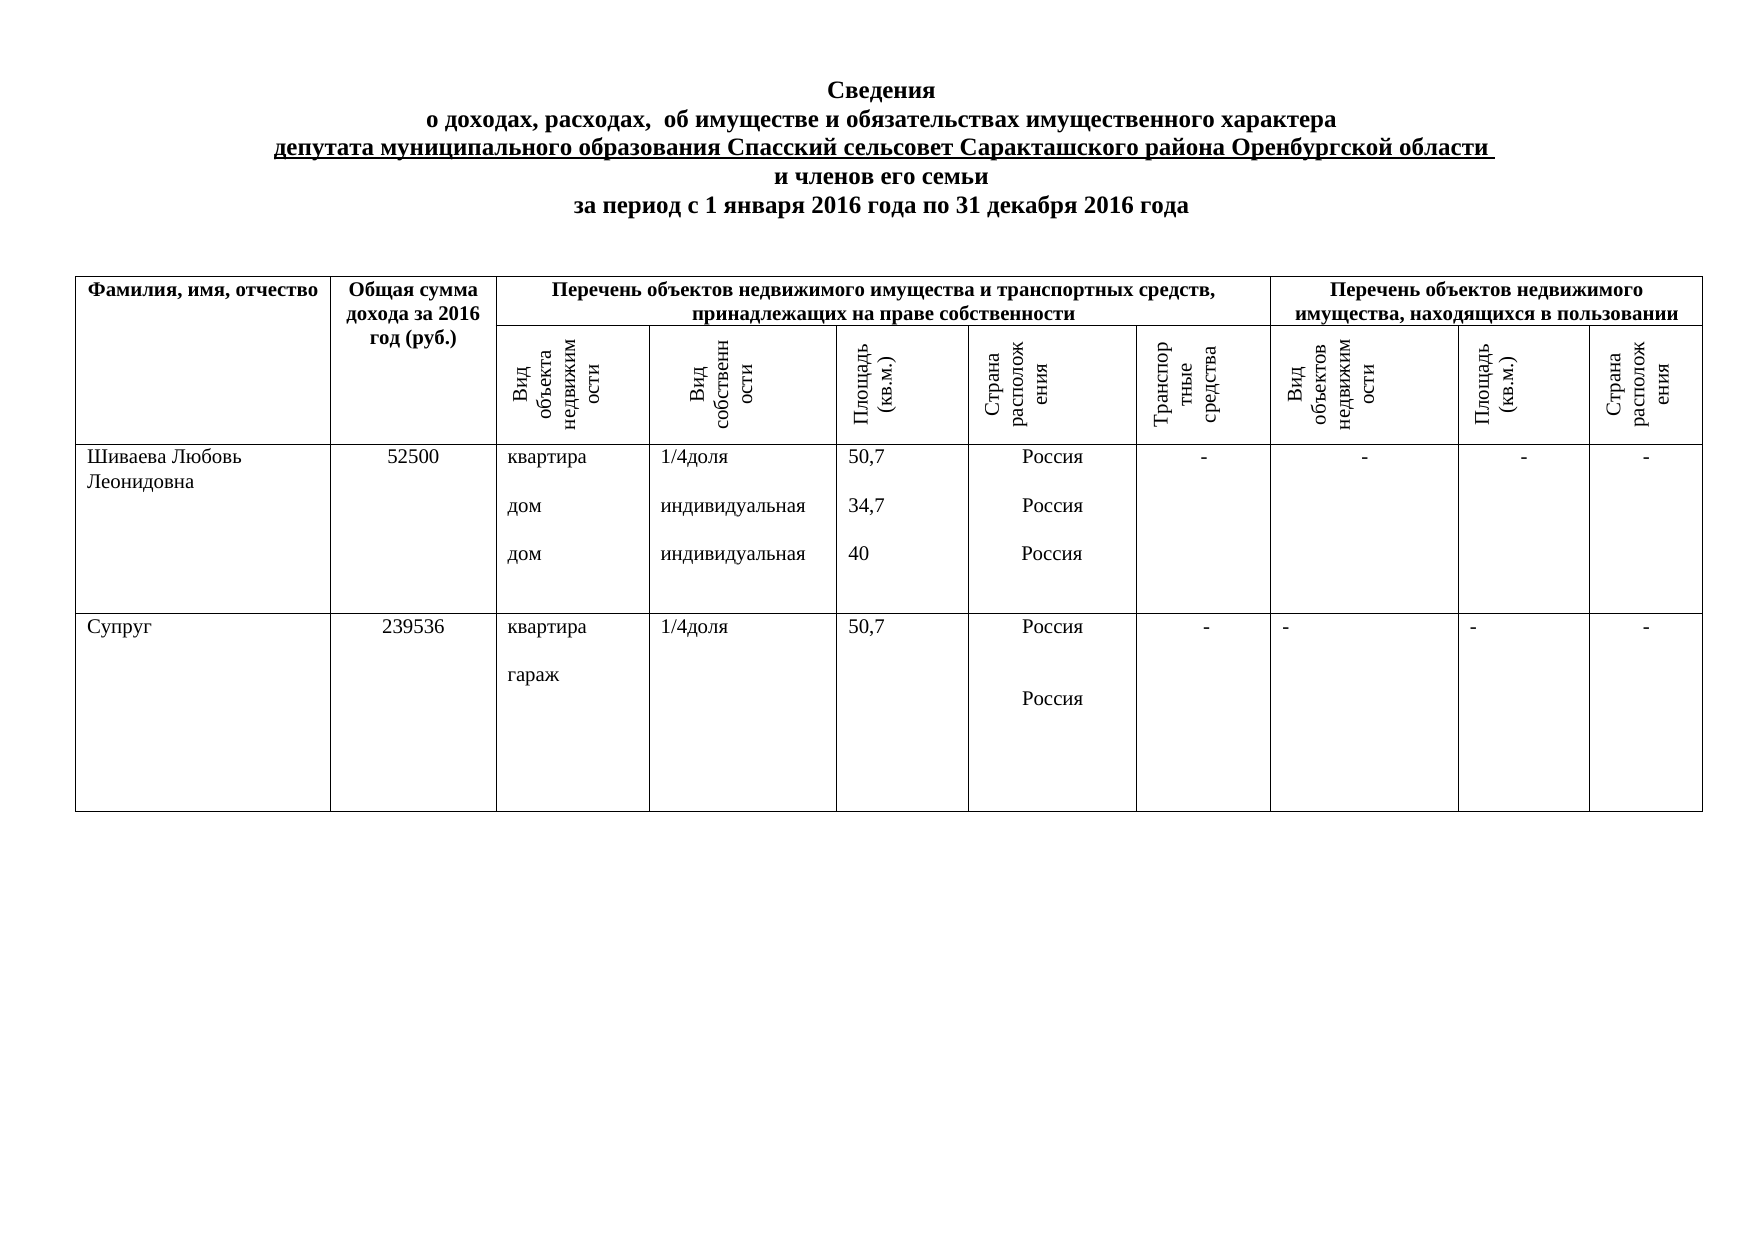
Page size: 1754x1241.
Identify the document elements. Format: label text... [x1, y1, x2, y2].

table_cell Вид объектов недвижимости [1271, 326, 1458, 443]
table_cell - [1271, 614, 1458, 811]
table_cell 1/4доля [650, 614, 836, 811]
table_cell - [1137, 445, 1270, 613]
table_cell - [1590, 614, 1702, 811]
table_cell - [1137, 614, 1270, 811]
table_cell Площадь (кв.м.) [1459, 326, 1589, 443]
table_cell Россия Россия [969, 614, 1136, 811]
text Сведения [75, 75, 1687, 104]
table_cell - [1459, 445, 1589, 613]
table_cell Вид объекта недвижимости [497, 326, 649, 443]
table_cell Страна расположения [1590, 326, 1702, 443]
table_cell 52500 [331, 445, 496, 613]
table_cell - [1271, 445, 1458, 613]
text о доходах, расходах, об имуществе и обязательствах имущественного характера [75, 104, 1687, 132]
table_cell Страна расположения [969, 326, 1136, 443]
table_cell 50,7 34,7 40 [837, 445, 968, 613]
table_cell Шиваева Любовь Леонидовна [76, 445, 330, 613]
table_cell Супруг [76, 614, 330, 811]
table_cell - [1590, 445, 1702, 613]
text за период с 1 января 2016 года по 31 декабря 2016 года [75, 190, 1687, 219]
table_header Общая сумма дохода за 2016 год (руб.) [331, 277, 496, 443]
table_header Фамилия, имя, отчество [76, 277, 330, 443]
table_header Перечень объектов недвижимого имущества, находящихся в пользовании [1271, 277, 1702, 325]
table_cell - [1459, 614, 1589, 811]
table_cell Площадь (кв.м.) [837, 326, 968, 443]
table_cell Вид собственности [650, 326, 836, 443]
table_cell Россия Россия Россия [969, 445, 1136, 613]
text и членов его семьи [75, 161, 1687, 190]
table_cell квартира дом дом [497, 445, 649, 613]
table_cell 1/4доля индивидуальная индивидуальная [650, 445, 836, 613]
text депутата муниципального образования Спасский сельсовет Саракташского района Оренбургской области [75, 132, 1687, 161]
table_cell Транспортные средства [1137, 326, 1270, 443]
table_cell квартира гараж [497, 614, 649, 811]
table_cell 50,7 [837, 614, 968, 811]
table_header Перечень объектов недвижимого имущества и транспортных средств, принадлежащих на праве собственности [497, 277, 1270, 325]
table_cell 239536 [331, 614, 496, 811]
